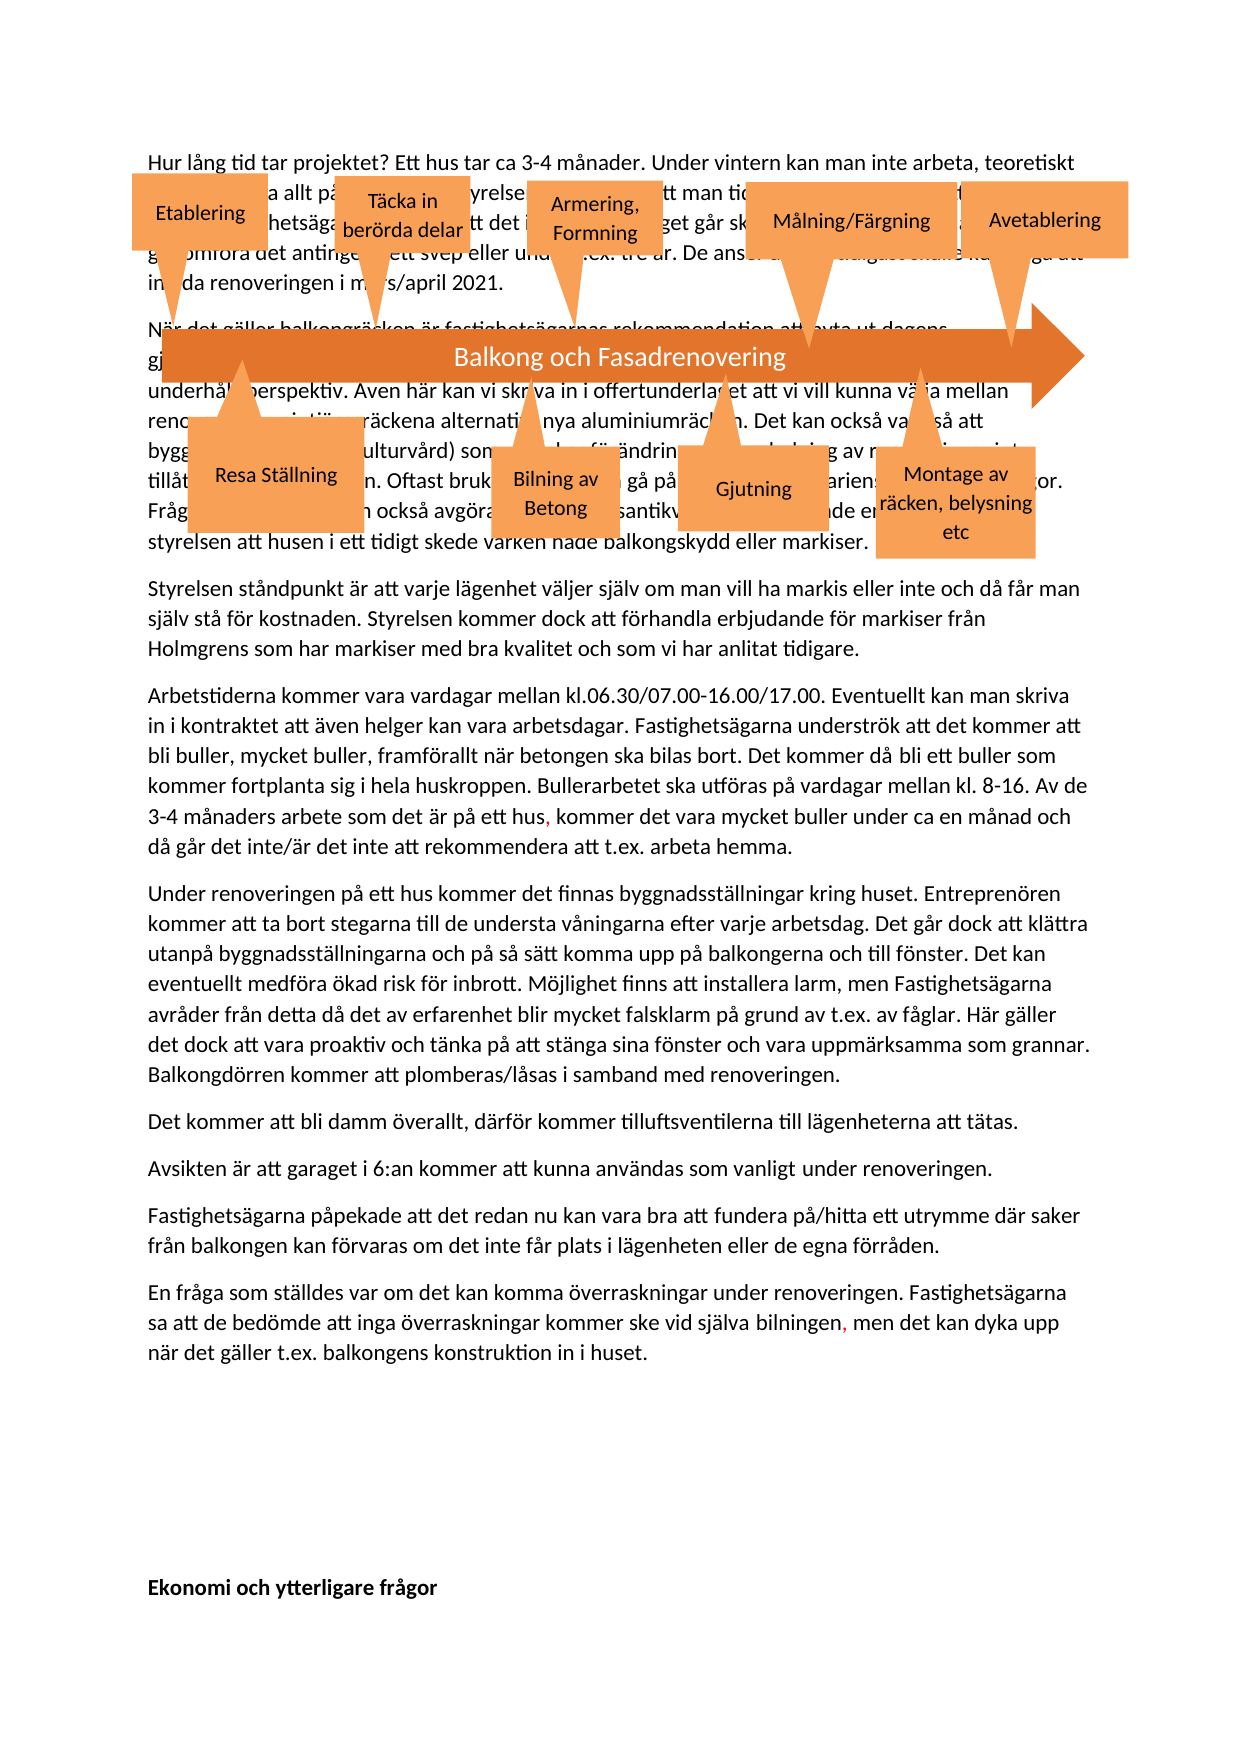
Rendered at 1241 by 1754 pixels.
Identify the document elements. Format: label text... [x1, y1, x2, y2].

text Under renoveringen på ett hus kommer det finnas byggnadsställningar kring huset. Entreprenören kommer att ta bort stegarna till de understa våningarna efter varje arbetsdag. Det går dock att klättra utanpå byggnadsställningarna och på så sätt komma upp på balkongerna och till fönster. Det kan eventuellt medföra ökad risk för inbrott. Möjlighet finns att installera larm, men Fastighetsägarna avråder från detta då det av erfarenhet blir mycket falsklarm på grund av t.ex. av fåglar. Här gäller det dock att vara proaktiv och tänka på att stänga sina fönster och vara uppmärksamma som grannar. Balkongdörren kommer att plomberas/låsas i samband med renoveringen. [148, 879, 1093, 1088]
text En fråga som ställdes var om det kan komma överraskningar under renoveringen. Fastighetsägarna sa att de bedömde att inga överraskningar kommer ske vid själva bilningen, men det kan dyka upp när det gäller t.ex. balkongens konstruktion in i huset. [148, 1278, 1093, 1366]
text Fastighetsägarna påpekade att det redan nu kan vara bra att fundera på/hitta ett utrymme där saker från balkongen kan förvaras om det inte får plats i lägenheten eller de egna förråden. [148, 1201, 1093, 1259]
text Styrelsen ståndpunkt är att varje lägenhet väljer själv om man vill ha markis eller inte och då får man själv stå för kostnaden. Styrelsen kommer dock att förhandla erbjudande för markiser från Holmgrens som har markiser med bra kvalitet och som vi har anlitat tidigare. [148, 574, 1093, 662]
text Det kommer att bli damm överallt, därför kommer tilluftsventilerna till lägenheterna att tätas. [148, 1107, 1093, 1135]
text Avsikten är att garaget i 6:an kommer att kunna användas som vanligt under renoveringen. [148, 1154, 1093, 1182]
text Arbetstiderna kommer vara vardagar mellan kl.06.30/07.00-16.00/17.00. Eventuellt kan man skriva in i kontraktet att även helger kan vara arbetsdagar. Fastighetsägarna underströk att det kommer att bli buller, mycket buller, framförallt när betongen ska bilas bort. Det kommer då bli ett buller som kommer fortplanta sig i hela huskroppen. Bullerarbetet ska utföras på vardagar mellan kl. 8-16. Av de 3-4 månaders arbete som det är på ett hus, kommer det vara mycket buller under ca en månad och då går det inte/är det inte att rekommendera att t.ex. arbeta hemma. [148, 681, 1093, 860]
text Hur lång tid tar projektet? Ett hus tar ca 3-4 månader. Under vintern kan man inte arbeta, teoretiskt kan man klara allt på ett år. Från styrelsen framfördes att man tidigare diskuterat om att ta ett hus per år. Fastighetsägarna menade att det i offertunderlaget går skriva in möjligheter om att genomföra det antingen i ett svep eller under t.ex. tre år. De anser att det tidigast skulle kunna gå att inleda renoveringen i mars/april 2021. [148, 148, 1093, 296]
text Ekonomi och ytterligare frågor [148, 1573, 1093, 1601]
text När det gäller balkongräcken är fastighetsägarnas rekommendation att byta ut dagens gjutjärnsräcken till aluminiumräcken då dessa är smidigare, billigare och bättre ur ett underhållsperspektiv. Även här kan vi skriva in i offertunderlaget att vi vill kunna välja mellan renovering av gjutjärnsräckena alternativt nya aluminiumräcken. Det kan också vara så att byggnadsantikvarien (kulturvård) som granskar förändringarna i anledning av renoveringar inte tillåter aluminiumräcken. Oftast brukar kommunen gå på byggnadsantikvariens linje i dessa frågor. Frågan om markiser kan också avgöras av byggnadsantikvarien. Här nämnde en ledamot från styrelsen att husen i ett tidigt skede varken hade balkongskydd eller markiser. [148, 315, 916, 555]
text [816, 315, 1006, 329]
